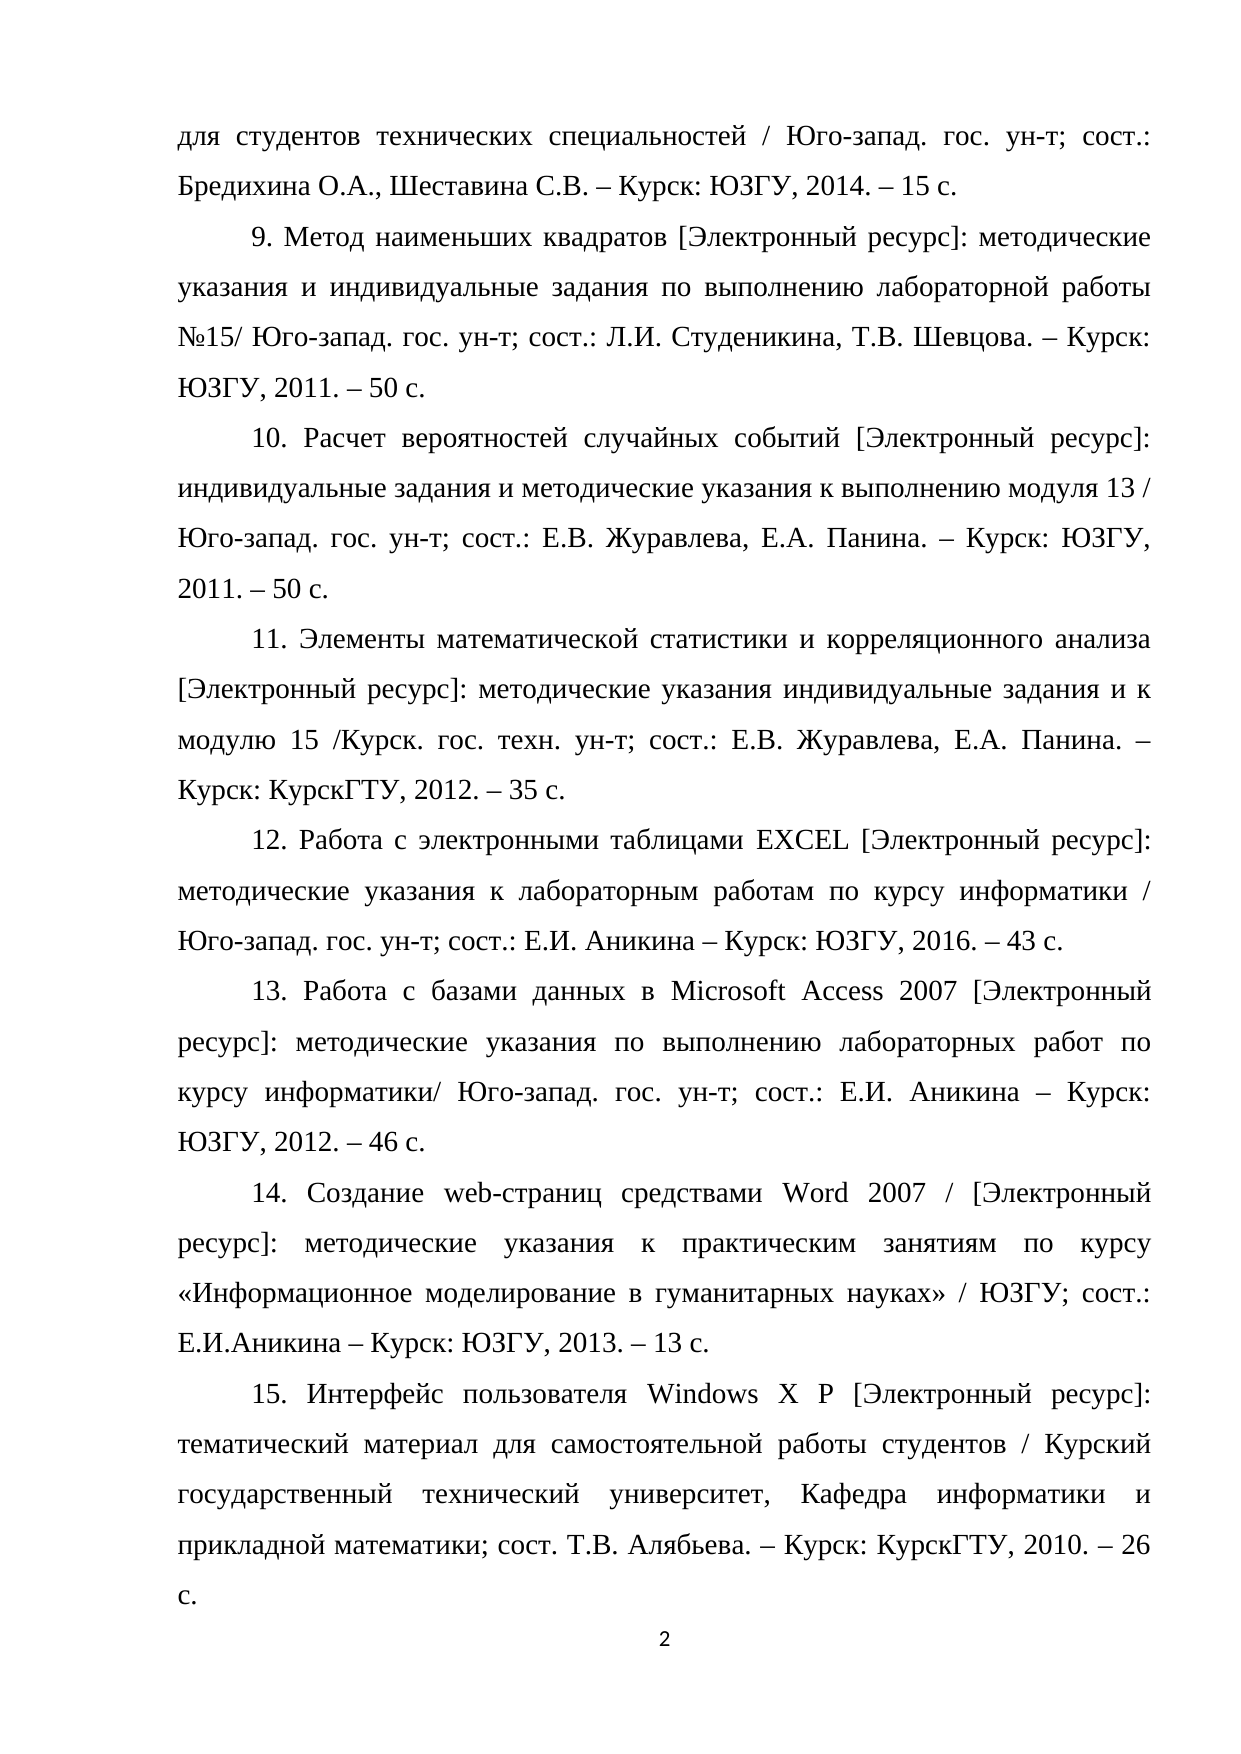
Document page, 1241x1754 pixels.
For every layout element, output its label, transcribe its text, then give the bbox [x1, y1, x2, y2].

text 14. Создание web-страниц средствами Word 2007 / [Электронный ресурс]: методические указания к практическим занятиям по курсу «Информационное моделирование в гуманитарных науках» / ЮЗГУ; сост.: Е.И.Аникина – Курск: ЮЗГУ, 2013. – 13 с. [177, 1175, 1152, 1359]
text 12. Работа с электронными таблицами EXCEL [Электронный ресурс]: методические указания к лабораторным работам по курсу информатики / Юго-запад. гос. ун-т; сост.: Е.И. Аникина – Курск: ЮЗГУ, 2016. – 43 с. [177, 822, 1152, 957]
text 9. Метод наименьших квадратов [Электронный ресурс]: методические указания и индивидуальные задания по выполнению лабораторной работы №15/ Юго-запад. гос. ун-т; сост.: Л.И. Студеникина, Т.В. Шевцова. – Курск: ЮЗГУ, 2011. – 50 с. [177, 219, 1152, 403]
text 11. Элементы математической статистики и корреляционного анализа [Электронный ресурс]: методические указания индивидуальные задания и к модулю 15 /Курск. гос. техн. ун-т; сост.: Е.В. Журавлева, Е.А. Панина. – Курск: КурскГТУ, 2012. – 35 с. [177, 621, 1152, 806]
text 15. Интерфейс пользователя Windows X P [Электронный ресурс]: тематический материал для самостоятельной работы студентов / Курский государственный технический университет, Кафедра информатики и прикладной математики; сост. Т.В. Алябьева. – Курск: КурскГТУ, 2010. – 26 с. [177, 1376, 1152, 1611]
text 10. Расчет вероятностей случайных событий [Электронный ресурс]: индивидуальные задания и методические указания к выполнению модуля 13 / Юго-запад. гос. ун-т; сост.: Е.В. Журавлева, Е.А. Панина. – Курск: ЮЗГУ, 2011. – 50 с. [177, 420, 1152, 604]
text 13. Работа с базами данных в Microsoft Access 2007 [Электронный ресурс]: методические указания по выполнению лабораторных работ по курсу информатики/ Юго-запад. гос. ун-т; сост.: Е.И. Аникина – Курск: ЮЗГУ, 2012. – 46 с. [177, 973, 1152, 1158]
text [177, 118, 1152, 202]
